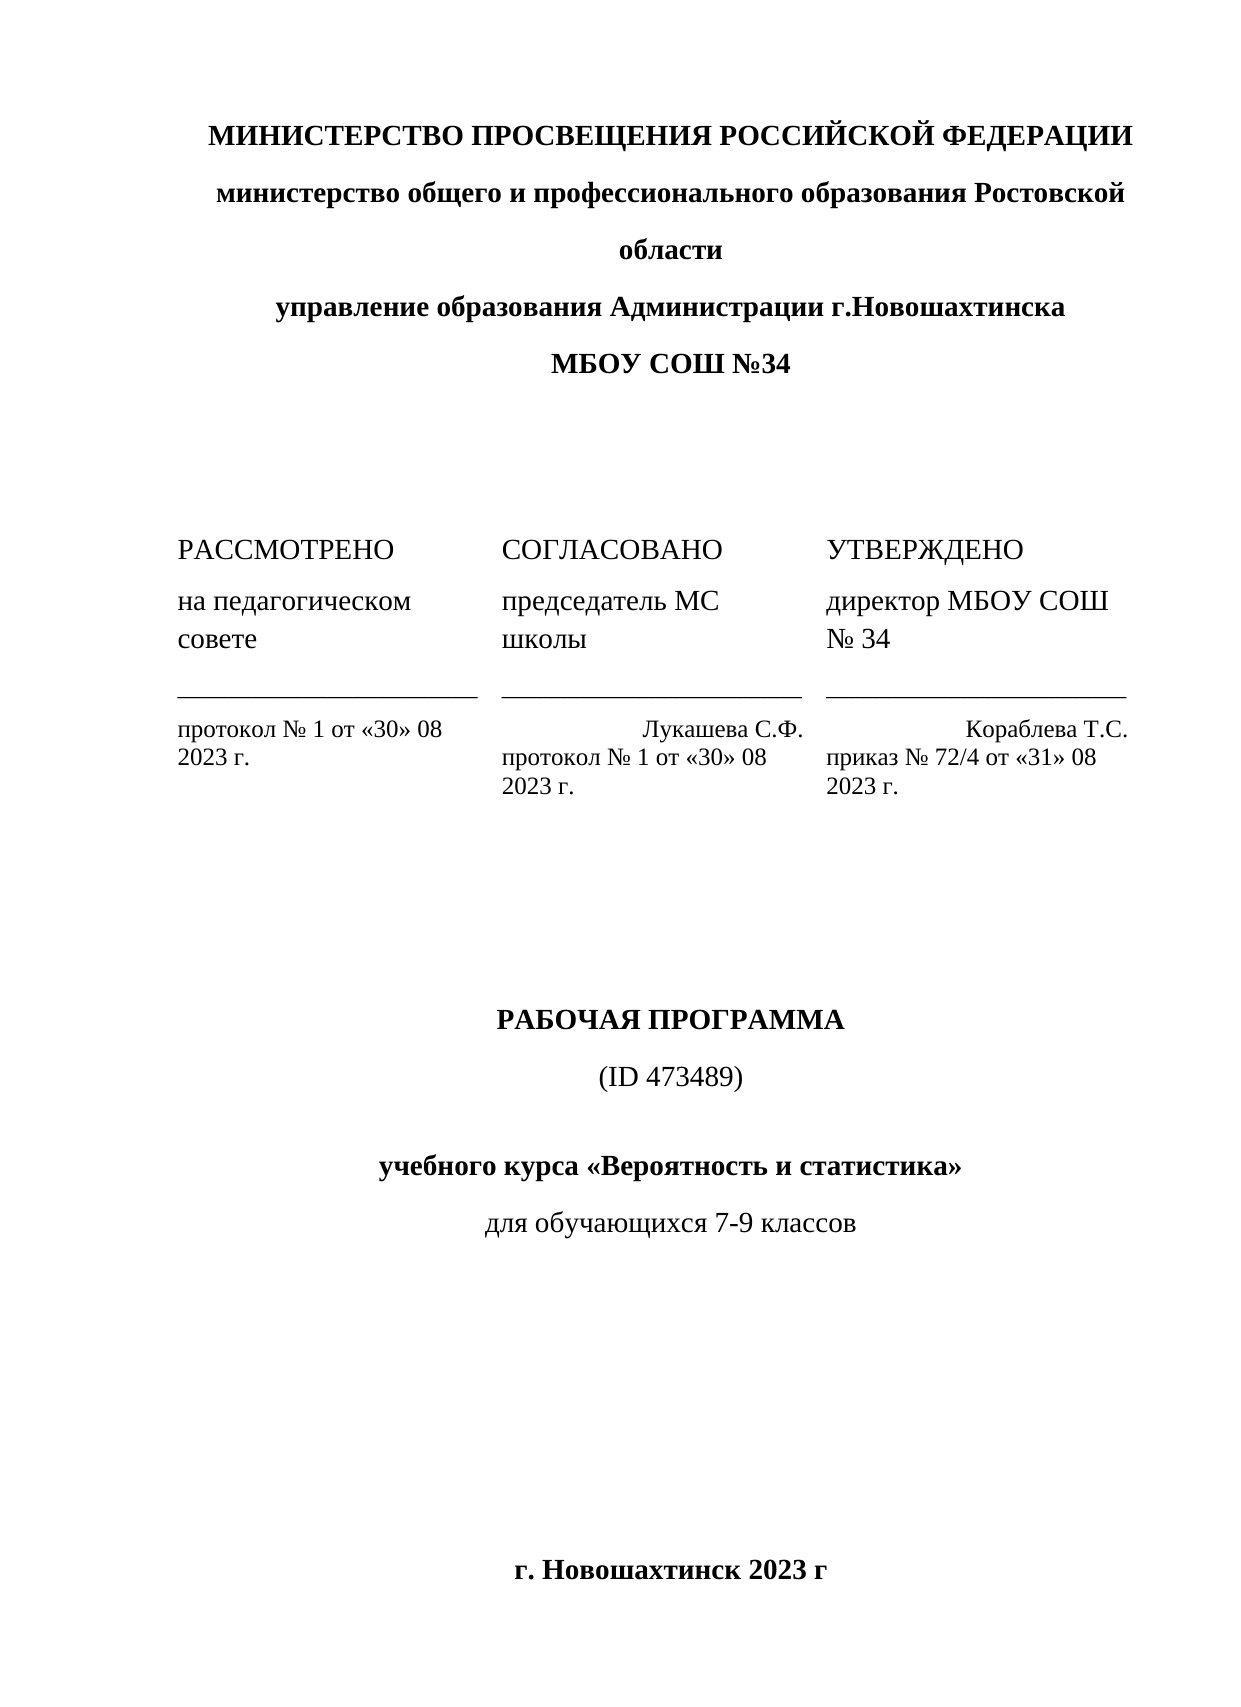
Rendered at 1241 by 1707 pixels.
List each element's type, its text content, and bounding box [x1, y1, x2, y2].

text министерство общего и профессионального образования Ростовской области [190, 175, 1152, 266]
text для обучающихся 7-9 классов [190, 1205, 1152, 1239]
text МИНИСТЕРСТВО ПРОСВЕЩЕНИЯ РОССИЙСКОЙ ФЕДЕРАЦИИ [190, 118, 1152, 152]
text управление образования Администрации г.Новошахтинска [190, 289, 1152, 323]
text г. Новошахтинск 2023 г [190, 1552, 1152, 1585]
table_header РАССМОТРЕНО на педагогическом совете ________________________ протокол № 1 от «30» 08 2023 г. [166, 532, 490, 841]
table_header СОГЛАСОВАНО председатель МС школы ________________________ Лукашева С.Ф. протокол № 1 от «30» 08 2023 г. [490, 532, 815, 841]
text (ID 473489) [190, 1059, 1152, 1093]
table_header УТВЕРЖДЕНО директор МБОУ СОШ № 34 ________________________ Кораблева Т.С. приказ № 72/4 от «31» 08 2023 г. [815, 532, 1139, 841]
text МБОУ СОШ №34 [190, 346, 1152, 379]
text РАБОЧАЯ ПРОГРАММА [190, 1002, 1152, 1036]
text учебного курса «Вероятность и статистика» [190, 1148, 1152, 1182]
